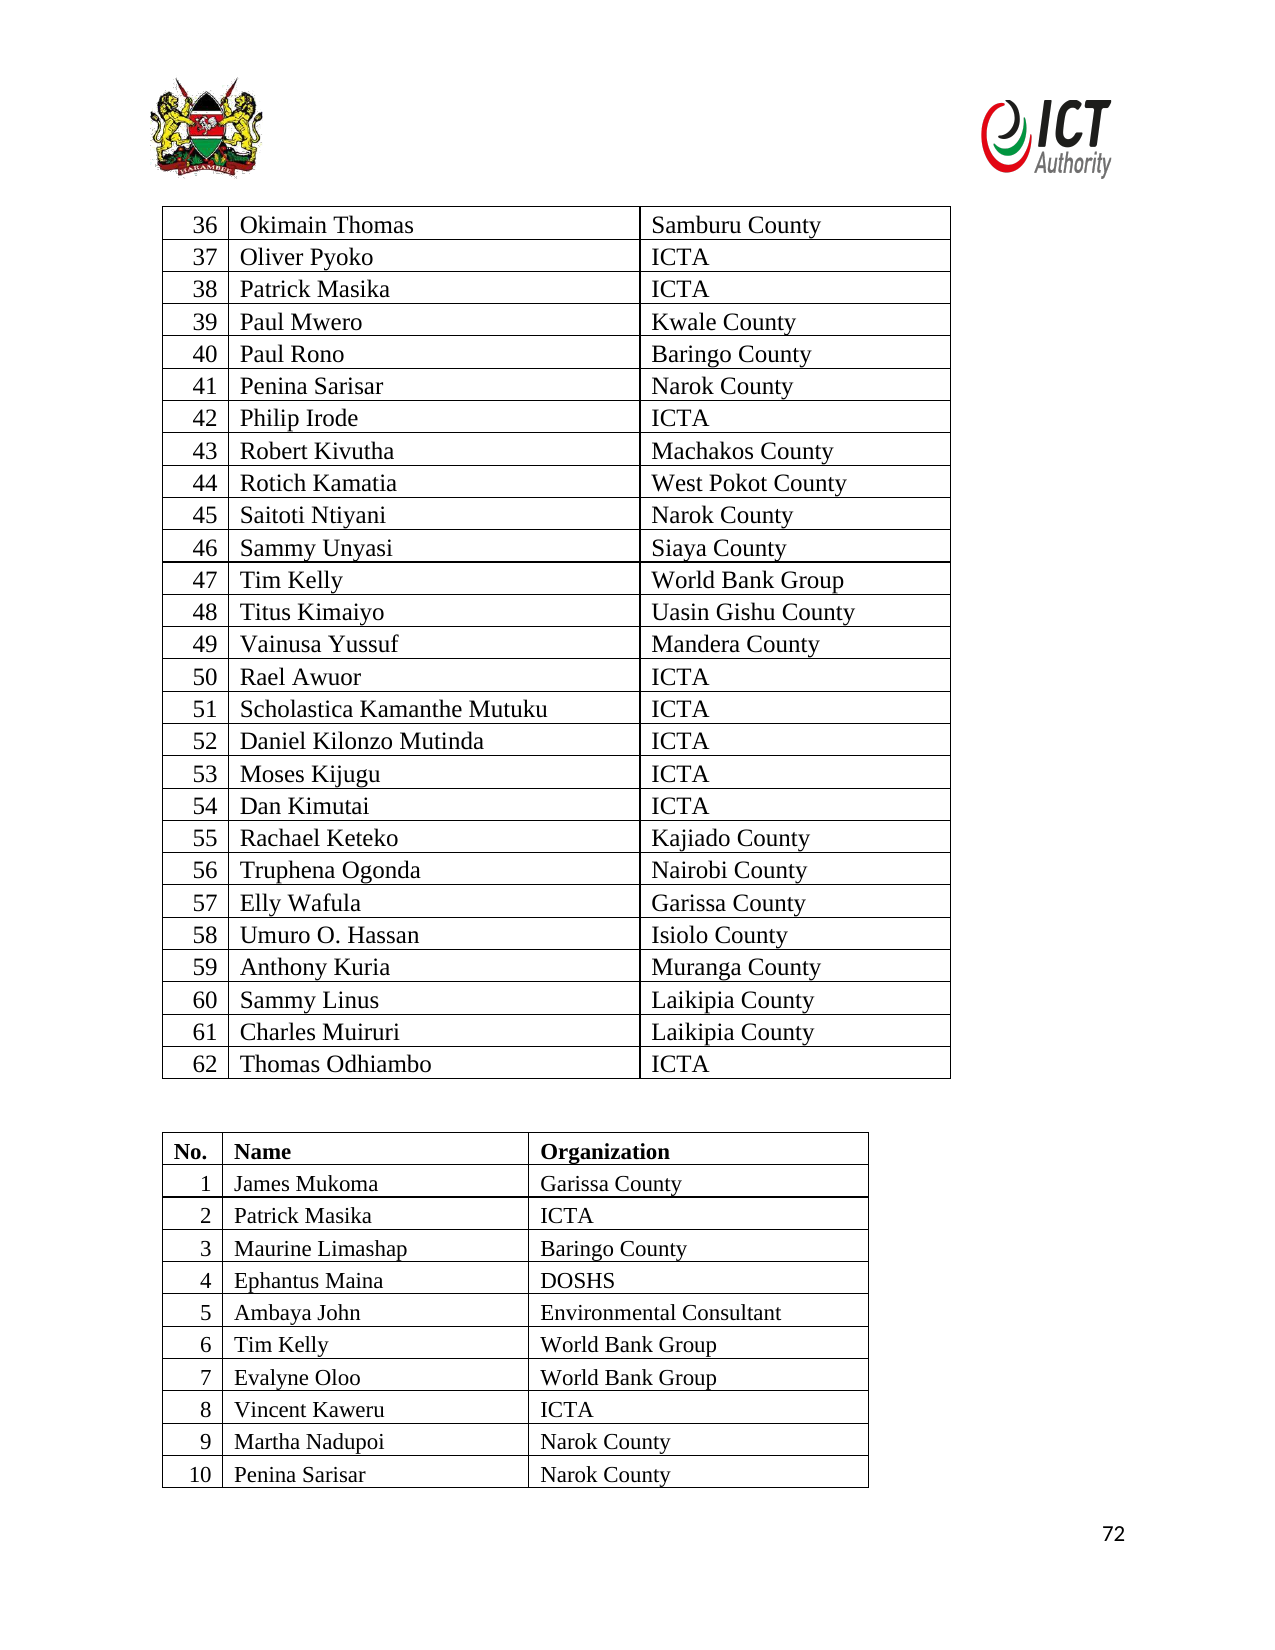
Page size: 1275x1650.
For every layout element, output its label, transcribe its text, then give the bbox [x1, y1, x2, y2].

table_cell ICTA [641, 724, 950, 755]
table_cell Tim Kelly [229, 563, 639, 594]
table_cell Isiolo County [641, 918, 950, 949]
table_header Name [223, 1133, 528, 1164]
table_cell Siaya County [641, 530, 950, 561]
table_cell ICTA [529, 1391, 868, 1422]
table_cell 62 [163, 1047, 228, 1078]
table_cell 57 [163, 885, 228, 917]
table_cell Evalyne Oloo [223, 1359, 528, 1390]
table_cell Rotich Kamatia [229, 466, 639, 497]
table_cell 60 [163, 982, 228, 1013]
table_cell Laikipia County [641, 982, 950, 1013]
table_cell Penina Sarisar [223, 1456, 528, 1487]
table_cell Tim Kelly [223, 1327, 528, 1358]
table_header Organization [529, 1133, 868, 1164]
table_cell Moses Kijugu [229, 756, 639, 787]
table_cell 9 [163, 1424, 222, 1455]
table_cell 7 [163, 1359, 222, 1390]
table_cell 46 [163, 530, 228, 561]
table_cell Elly Wafula [229, 885, 639, 917]
table_cell 8 [163, 1391, 222, 1422]
table_cell 37 [163, 240, 228, 271]
table_cell Charles Muiruri [229, 1015, 639, 1046]
picture [150, 75, 263, 179]
table_cell 36 [163, 207, 228, 238]
table_cell Sammy Linus [229, 982, 639, 1013]
table_cell Baringo County [529, 1230, 868, 1261]
table_cell Samburu County [641, 207, 950, 238]
table_cell Ambaya John [223, 1294, 528, 1326]
table_cell 6 [163, 1327, 222, 1358]
table_cell Rachael Keteko [229, 821, 639, 852]
table_cell ICTA [641, 1047, 950, 1078]
table_cell Patrick Masika [229, 272, 639, 303]
table_cell 52 [163, 724, 228, 755]
table_cell 61 [163, 1015, 228, 1046]
table_cell 49 [163, 627, 228, 658]
table_cell ICTA [641, 659, 950, 691]
table_cell World Bank Group [641, 563, 950, 594]
table_cell 54 [163, 789, 228, 820]
table_cell 3 [163, 1230, 222, 1261]
table_cell ICTA [641, 756, 950, 787]
table_cell Muranga County [641, 950, 950, 981]
table_cell Robert Kivutha [229, 433, 639, 464]
table_cell 42 [163, 401, 228, 432]
table_cell Narok County [529, 1456, 868, 1487]
table_cell 1 [163, 1165, 222, 1196]
table_cell Martha Nadupoi [223, 1424, 528, 1455]
table_cell Mandera County [641, 627, 950, 658]
table_cell Kajiado County [641, 821, 950, 852]
table_cell Philip Irode [229, 401, 639, 432]
table_cell 48 [163, 595, 228, 626]
table_cell 59 [163, 950, 228, 981]
table_cell Scholastica Kamanthe Mutuku [229, 692, 639, 723]
table_cell 5 [163, 1294, 222, 1326]
table_cell Dan Kimutai [229, 789, 639, 820]
table_cell 10 [163, 1456, 222, 1487]
table_cell World Bank Group [529, 1327, 868, 1358]
table_cell 45 [163, 498, 228, 529]
table_cell ICTA [641, 240, 950, 271]
table_cell Machakos County [641, 433, 950, 464]
table_cell World Bank Group [529, 1359, 868, 1390]
table_cell Narok County [529, 1424, 868, 1455]
table_cell Paul Mwero [229, 304, 639, 335]
table_cell Environmental Consultant [529, 1294, 868, 1326]
table_cell 51 [163, 692, 228, 723]
table_cell Titus Kimaiyo [229, 595, 639, 626]
table_cell DOSHS [529, 1262, 868, 1293]
table_cell 40 [163, 336, 228, 368]
table_cell 4 [163, 1262, 222, 1293]
table_cell Rael Awuor [229, 659, 639, 691]
table_cell Daniel Kilonzo Mutinda [229, 724, 639, 755]
table_cell Saitoti Ntiyani [229, 498, 639, 529]
table_cell Truphena Ogonda [229, 853, 639, 884]
table_cell Uasin Gishu County [641, 595, 950, 626]
table_cell 41 [163, 369, 228, 400]
table_cell James Mukoma [223, 1165, 528, 1196]
table_cell 47 [163, 563, 228, 594]
table_cell ICTA [529, 1198, 868, 1229]
table_cell Oliver Pyoko [229, 240, 639, 271]
table_cell Sammy Unyasi [229, 530, 639, 561]
table_cell Anthony Kuria [229, 950, 639, 981]
table_cell Laikipia County [641, 1015, 950, 1046]
table_cell 2 [163, 1198, 222, 1229]
table_cell Patrick Masika [223, 1198, 528, 1229]
table_cell Maurine Limashap [223, 1230, 528, 1261]
table_cell Penina Sarisar [229, 369, 639, 400]
table_cell Vainusa Yussuf [229, 627, 639, 658]
table_cell Umuro O. Hassan [229, 918, 639, 949]
table_cell Narok County [641, 369, 950, 400]
table_cell Paul Rono [229, 336, 639, 368]
table_cell Garissa County [529, 1165, 868, 1196]
table_cell Okimain Thomas [229, 207, 639, 238]
table_cell Garissa County [641, 885, 950, 917]
table_cell Narok County [641, 498, 950, 529]
table_cell ICTA [641, 401, 950, 432]
table_cell 50 [163, 659, 228, 691]
table_cell ICTA [641, 789, 950, 820]
table_cell 38 [163, 272, 228, 303]
table_cell ICTA [641, 692, 950, 723]
table_cell West Pokot County [641, 466, 950, 497]
table_cell 58 [163, 918, 228, 949]
table_cell Nairobi County [641, 853, 950, 884]
table_cell Vincent Kaweru [223, 1391, 528, 1422]
table_cell 56 [163, 853, 228, 884]
table_cell 55 [163, 821, 228, 852]
table_header No. [163, 1133, 222, 1164]
picture [981, 100, 1112, 179]
table_cell 53 [163, 756, 228, 787]
table_cell 44 [163, 466, 228, 497]
table_cell 39 [163, 304, 228, 335]
table_cell Thomas Odhiambo [229, 1047, 639, 1078]
table_cell 43 [163, 433, 228, 464]
table_cell Baringo County [641, 336, 950, 368]
table_cell ICTA [641, 272, 950, 303]
table_cell Kwale County [641, 304, 950, 335]
table_cell Ephantus Maina [223, 1262, 528, 1293]
